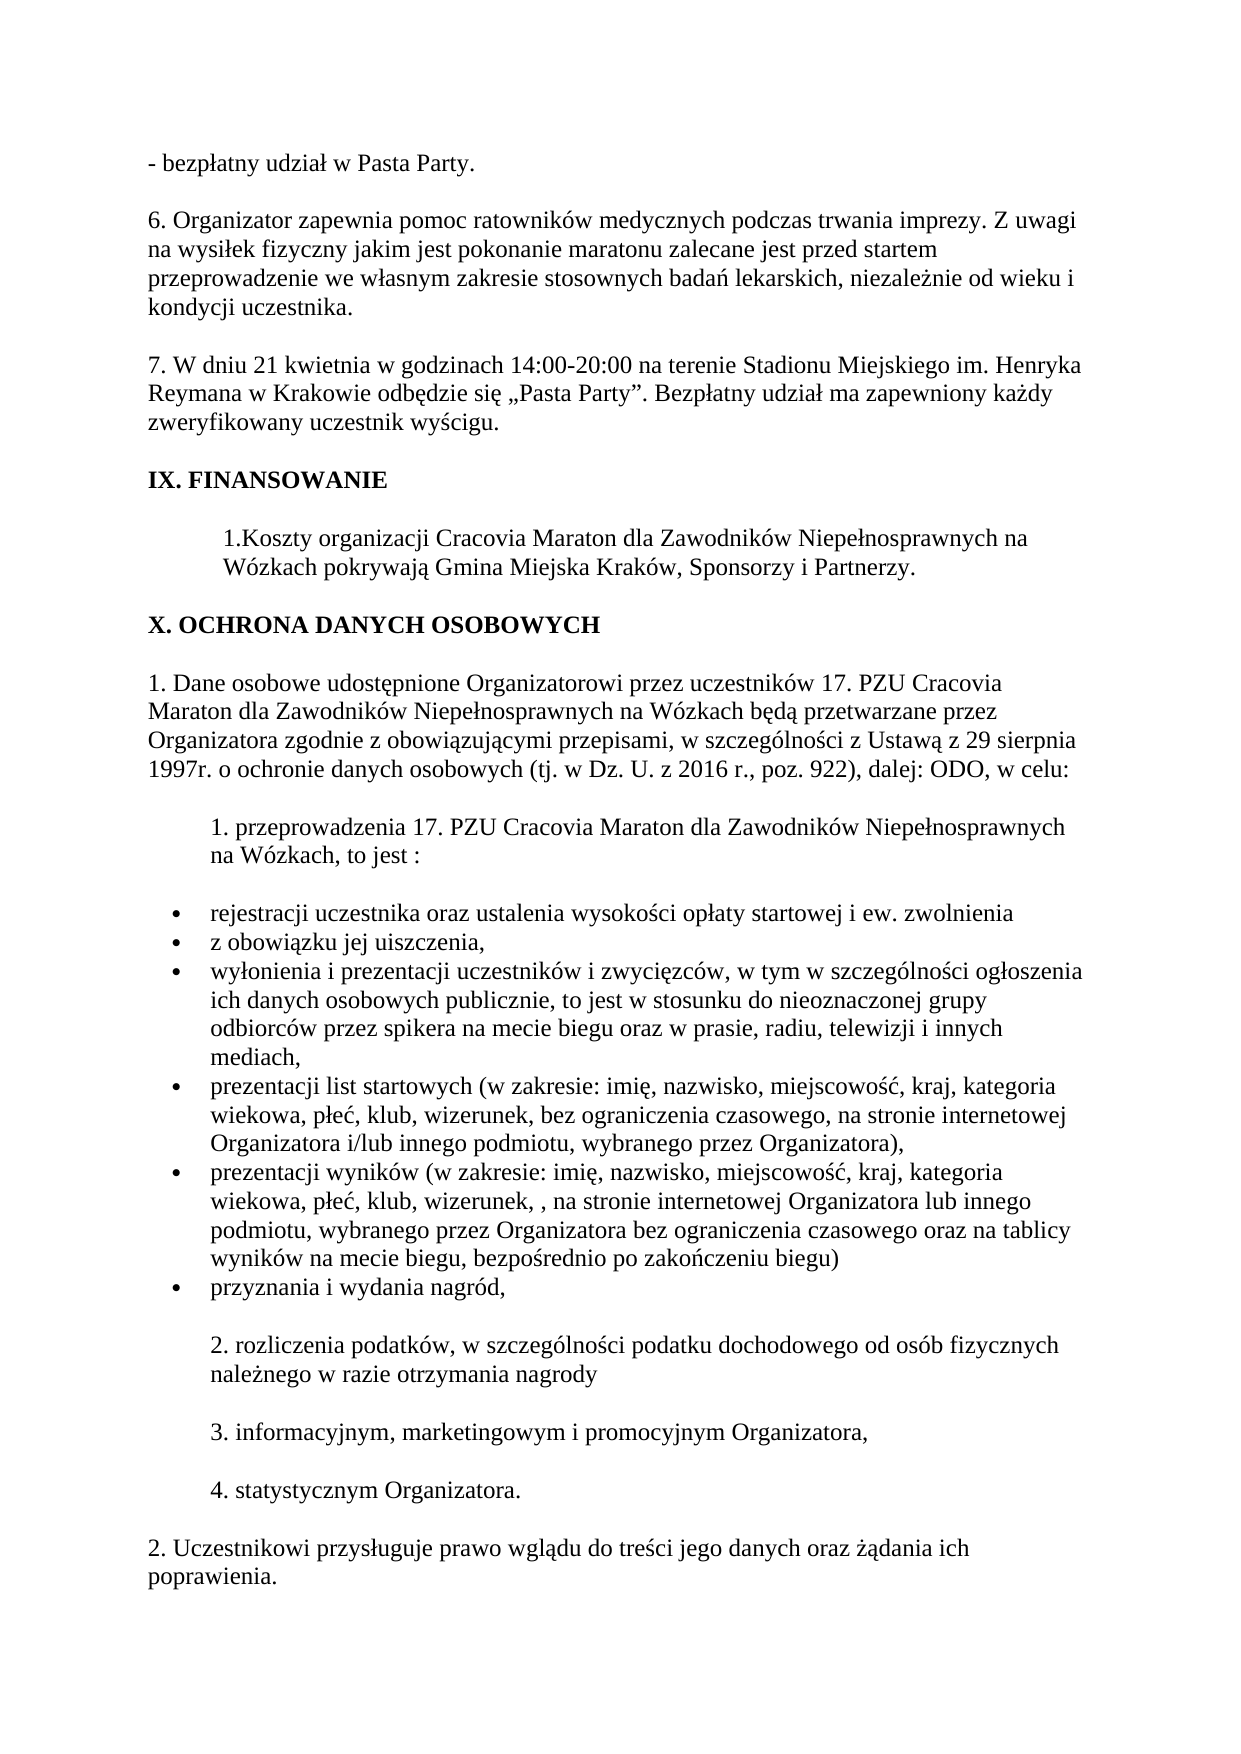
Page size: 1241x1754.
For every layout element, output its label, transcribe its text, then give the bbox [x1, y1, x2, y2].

text IX. FINANSOWANIE [148, 465, 1093, 494]
text 4. statystycznym Organizatora. [210, 1475, 1093, 1503]
text 1. przeprowadzenia 17. PZU Cracovia Maraton dla Zawodników Niepełnosprawnych na Wózkach, to jest : [210, 812, 1093, 869]
list z obowiązku jej uiszczenia, [173, 927, 1093, 956]
text 2. rozliczenia podatków, w szczególności podatku dochodowego od osób fizycznych należnego w razie otrzymania nagrody [210, 1330, 1093, 1388]
text X. OCHRONA DANYCH OSOBOWYCH [148, 610, 1093, 638]
text - bezpłatny udział w Pasta Party. [148, 148, 1093, 176]
list wyłonienia i prezentacji uczestników i zwycięzców, w tym w szczególności ogłoszenia ich danych osobowych publicznie, to jest w stosunku do nieoznaczonej grupy odbiorców przez spikera na mecie biegu oraz w prasie, radiu, telewizji i innych mediach, [173, 956, 1093, 1071]
list przyznania i wydania nagród, [173, 1272, 1093, 1301]
list prezentacji list startowych (w zakresie: imię, nazwisko, miejscowość, kraj, kategoria wiekowa, płeć, klub, wizerunek, bez ograniczenia czasowego, na stronie internetowej Organizatora i/lub innego podmiotu, wybranego przez Organizatora), [173, 1071, 1093, 1157]
text 1. Dane osobowe udostępnione Organizatorowi przez uczestników 17. PZU Cracovia Maraton dla Zawodników Niepełnosprawnych na Wózkach będą przetwarzane przez Organizatora zgodnie z obowiązującymi przepisami, w szczególności z Ustawą z 29 sierpnia 1997r. o ochronie danych osobowych (tj. w Dz. U. z 2016 r., poz. 922), dalej: ODO, w celu: [148, 668, 1093, 783]
text 2. Uczestnikowi przysługuje prawo wglądu do treści jego danych oraz żądania ich poprawienia. [148, 1533, 1093, 1590]
text 1.Koszty organizacji Cracovia Maraton dla Zawodników Niepełnosprawnych na Wózkach pokrywają Gmina Miejska Kraków, Sponsorzy i Partnerzy. [223, 523, 1093, 581]
list prezentacji wyników (w zakresie: imię, nazwisko, miejscowość, kraj, kategoria wiekowa, płeć, klub, wizerunek, , na stronie internetowej Organizatora lub innego podmiotu, wybranego przez Organizatora bez ograniczenia czasowego oraz na tablicy wyników na mecie biegu, bezpośrednio po zakończeniu biegu) [173, 1157, 1093, 1272]
text 7. W dniu 21 kwietnia w godzinach 14:00-20:00 na terenie Stadionu Miejskiego im. Henryka Reymana w Krakowie odbędzie się „Pasta Party”. Bezpłatny udział ma zapewniony każdy zweryfikowany uczestnik wyścigu. [148, 350, 1093, 436]
text 3. informacyjnym, marketingowym i promocyjnym Organizatora, [210, 1417, 1093, 1446]
list rejestracji uczestnika oraz ustalenia wysokości opłaty startowej i ew. zwolnienia [173, 898, 1093, 927]
text 6. Organizator zapewnia pomoc ratowników medycznych podczas trwania imprezy. Z uwagi na wysiłek fizyczny jakim jest pokonanie maratonu zalecane jest przed startem przeprowadzenie we własnym zakresie stosownych badań lekarskich, niezależnie od wieku i kondycji uczestnika. [148, 206, 1093, 321]
